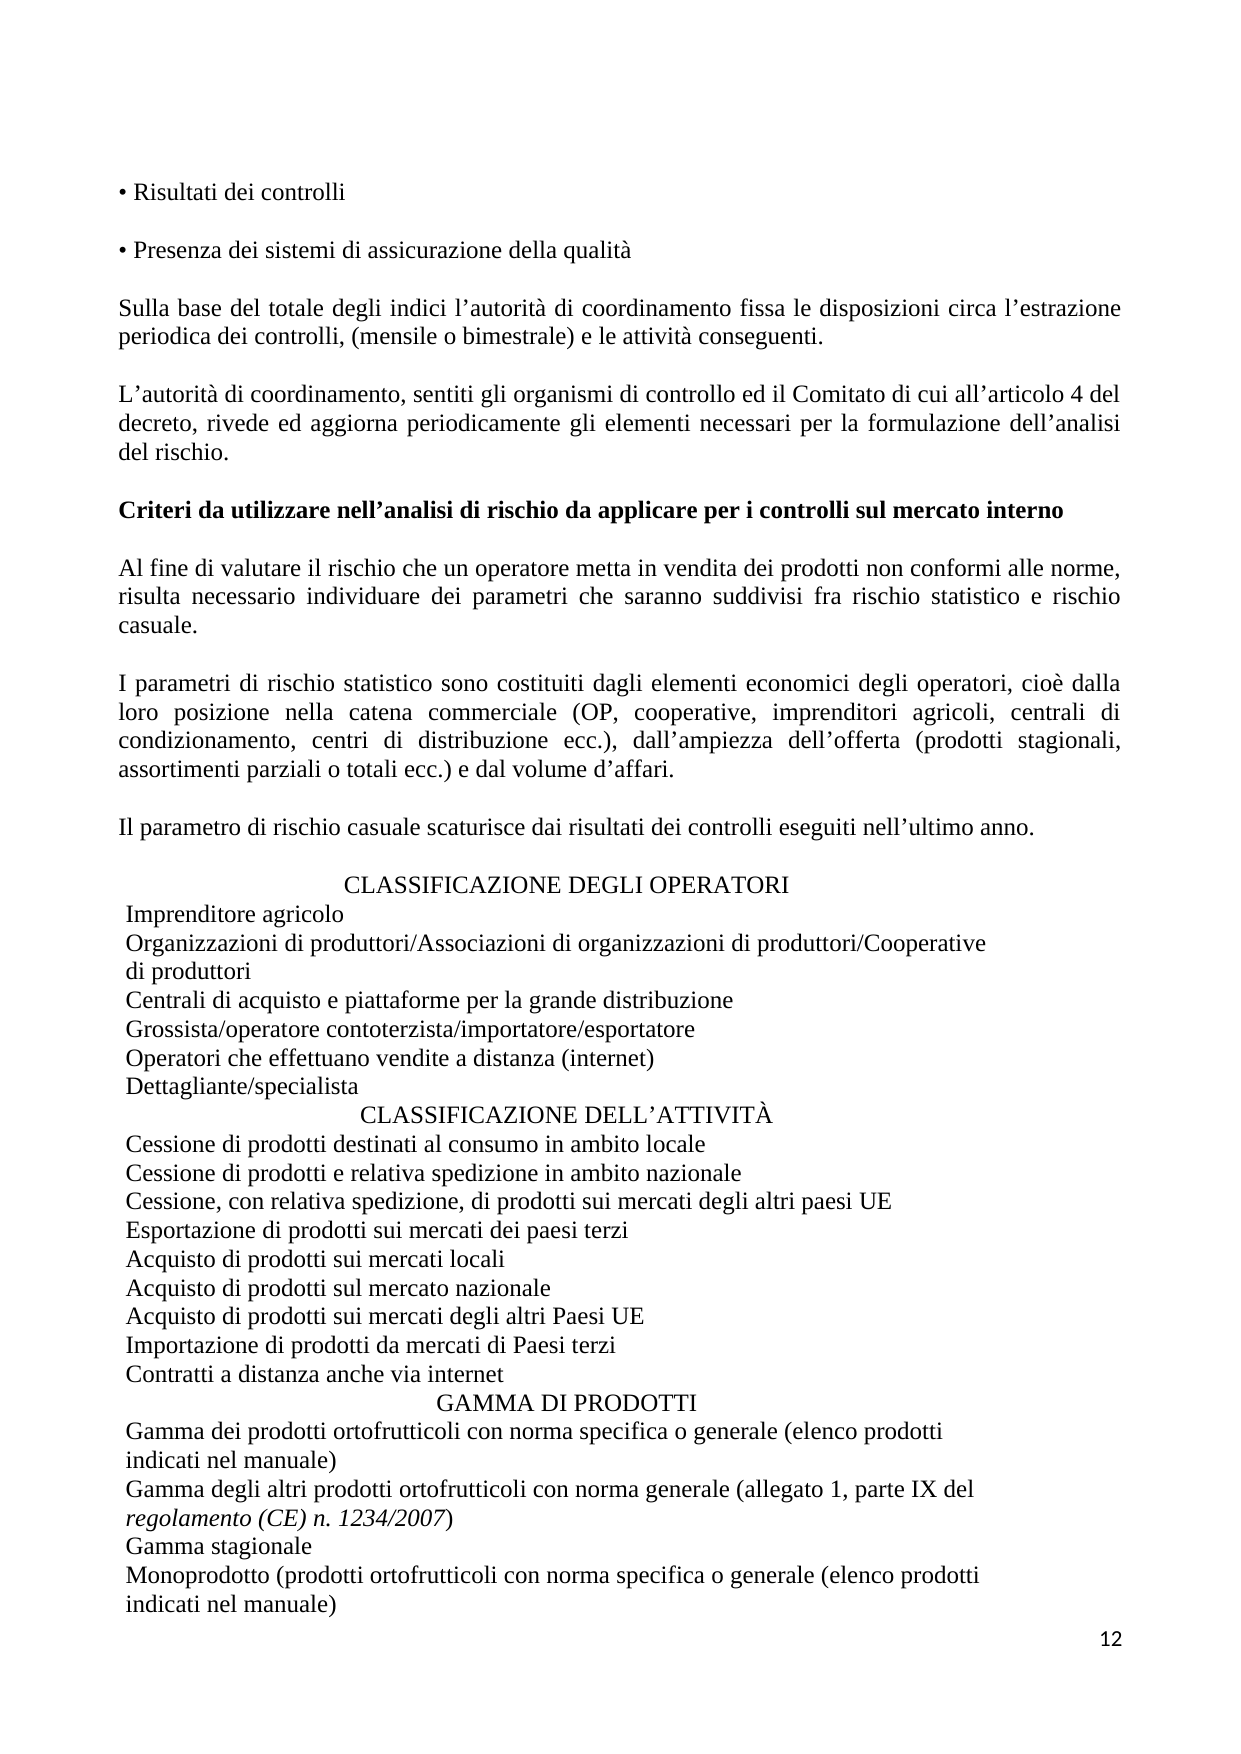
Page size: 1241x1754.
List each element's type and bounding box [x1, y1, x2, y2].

table_header [118, 148, 1122, 1618]
